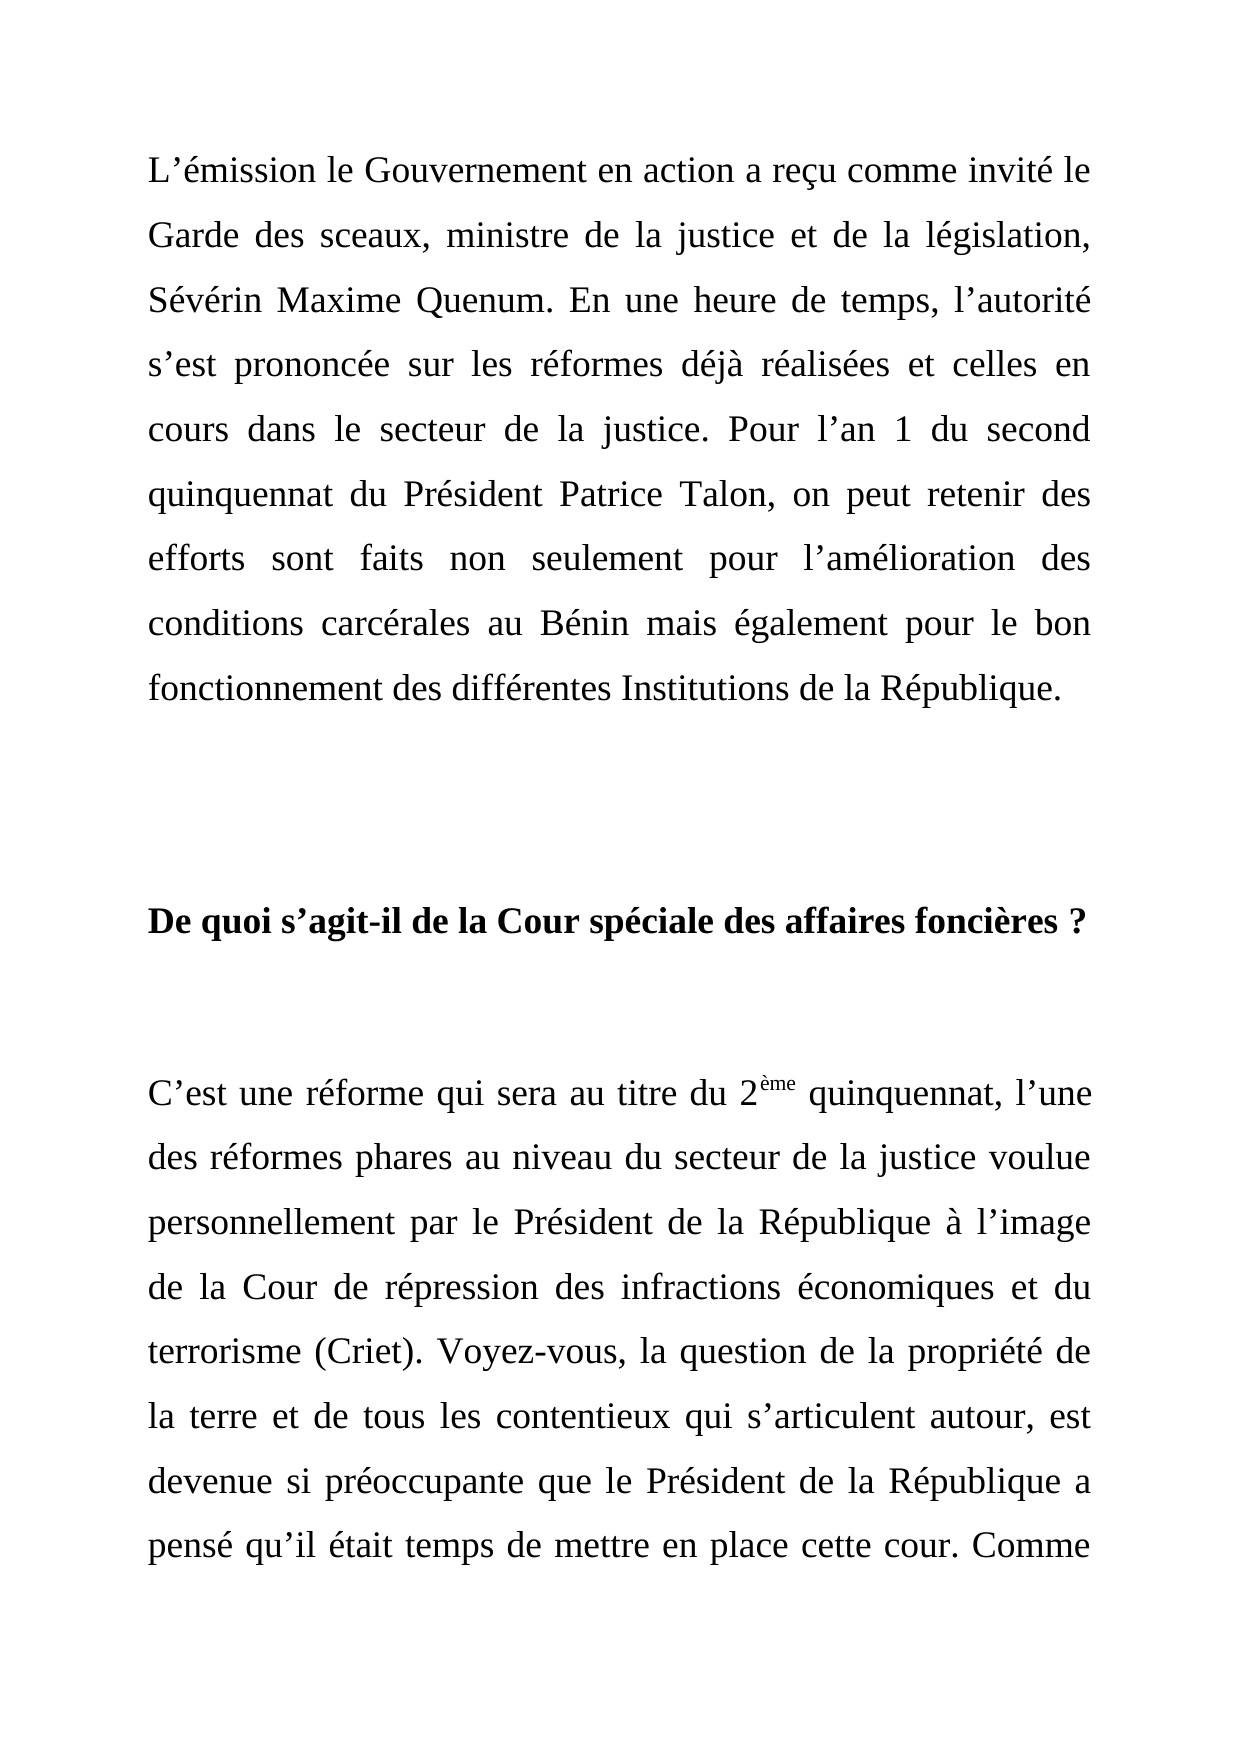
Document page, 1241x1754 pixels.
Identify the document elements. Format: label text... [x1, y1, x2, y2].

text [148, 1070, 1093, 1566]
text De quoi s’agit-il de la Cour spéciale des affaires foncières ? [148, 899, 1093, 942]
text L’émission le Gouvernement en action a reçu comme invité le Garde des sceaux, ministre de la justice et de la législation, Sévérin Maxime Quenum. En une heure de temps, l’autorité s’est prononcée sur les réformes déjà réalisées et celles en cours dans le secteur de la justice. Pour l’an 1 du second quinquennat du Président Patrice Talon, on peut retenir des efforts sont faits non seulement pour l’amélioration des conditions carcérales au Bénin mais également pour le bon fonctionnement des différentes Institutions de la République. [148, 148, 1093, 708]
